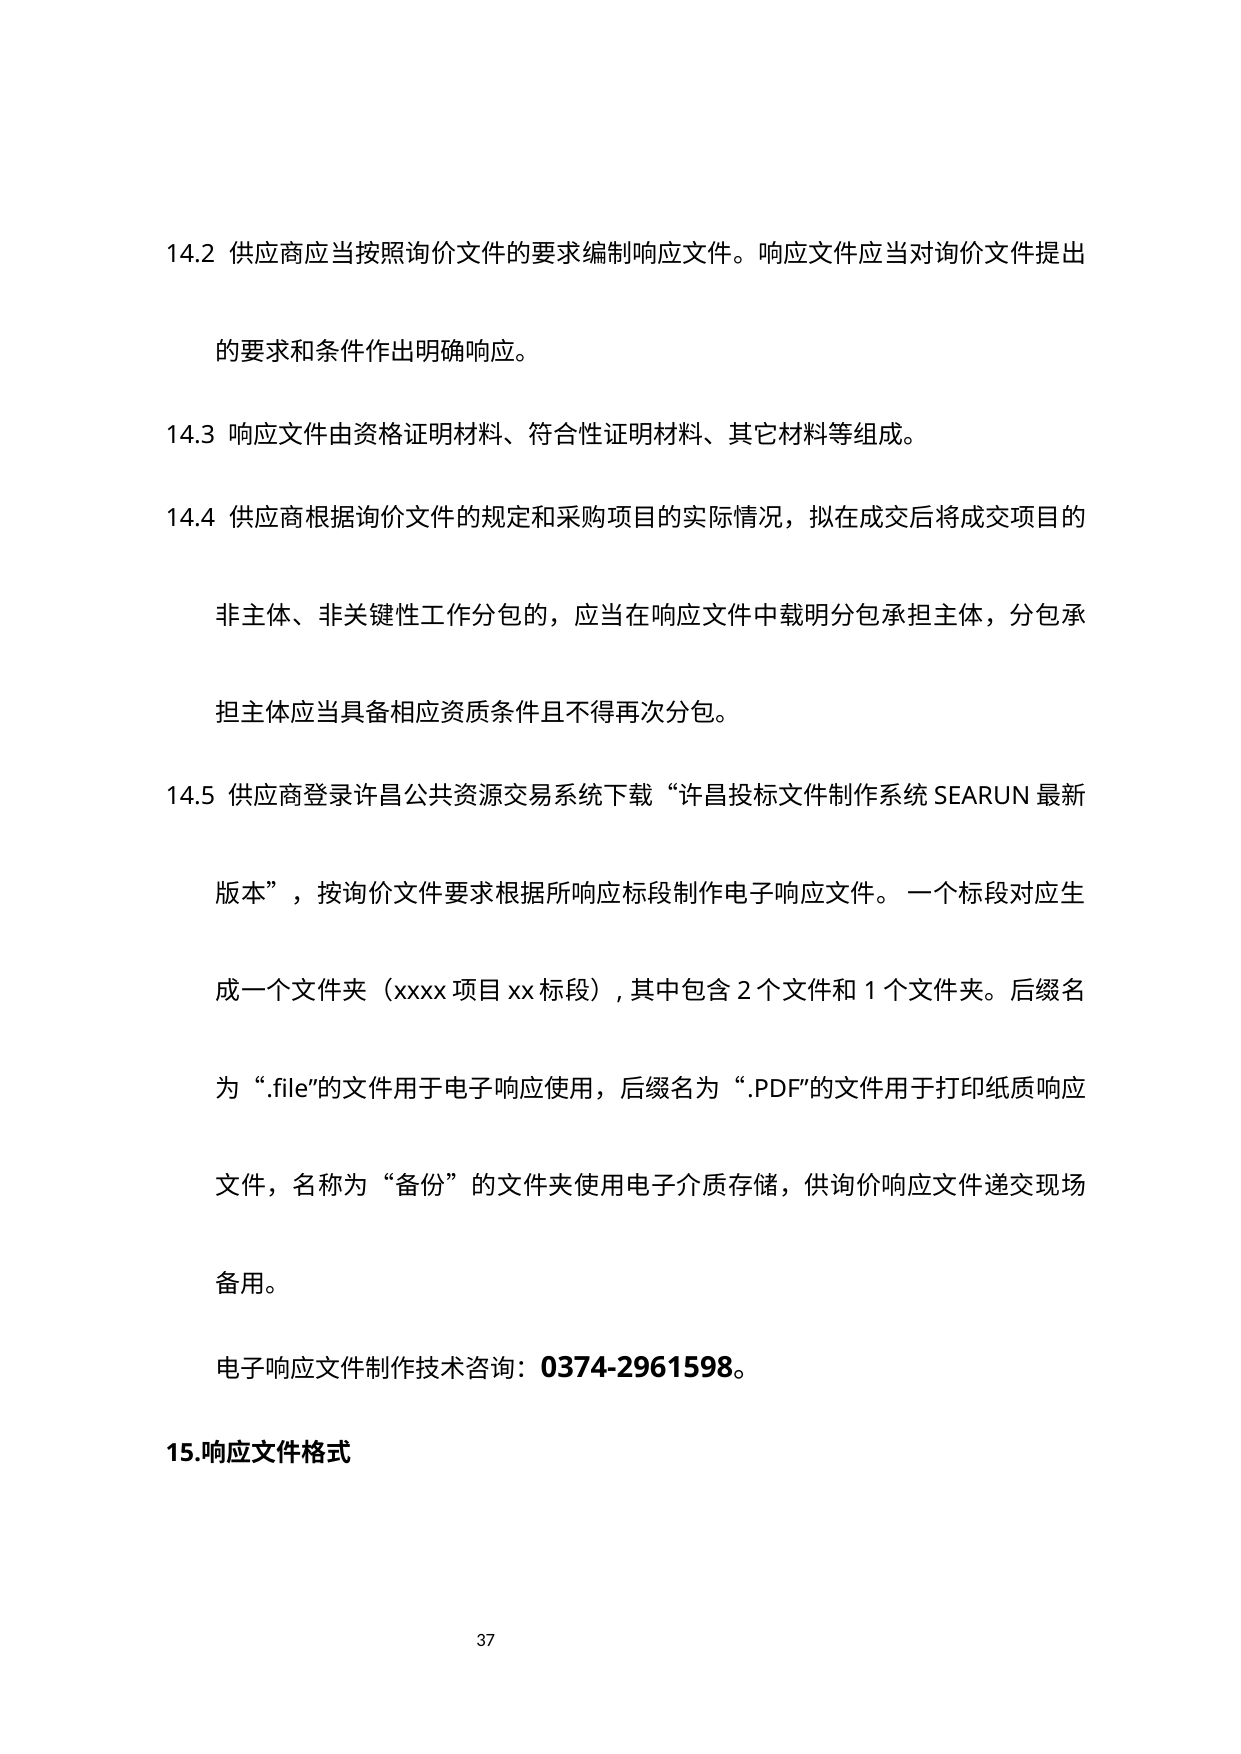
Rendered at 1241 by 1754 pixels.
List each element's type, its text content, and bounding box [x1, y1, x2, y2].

list 供应商应当按照询价文件的要求编制响应文件。响应文件应当对询价文件提出的要求和条件作出明确响应。 [165, 219, 1087, 382]
text 15.响应文件格式 [165, 1418, 1087, 1483]
list 响应文件由资格证明材料、符合性证明材料、其它材料等组成。 [165, 400, 1087, 465]
list 供应商根据询价文件的规定和采购项目的实际情况，拟在成交后将成交项目的非主体、非关键性工作分包的，应当在响应文件中载明分包承担主体，分包承担主体应当具备相应资质条件且不得再次分包。 [165, 483, 1087, 743]
list 供应商登录许昌公共资源交易系统下载“许昌投标文件制作系统SEARUN 最新版本”，按询价文件要求根据所响应标段制作电子响应文件。 一个标段对应生成一个文件夹（xxxx项目xx标段）, 其中包含2个文件和1个文件夹。后缀名为“.file”的文件用于电子响应使用，后缀名为“.PDF”的文件用于打印纸质响应文件，名称为“备份”的文件夹使用电子介质存储，供询价响应文件递交现场备用。 [165, 761, 1087, 1314]
text 电子响应文件制作技术咨询：0374-2961598。 [165, 1332, 1087, 1397]
